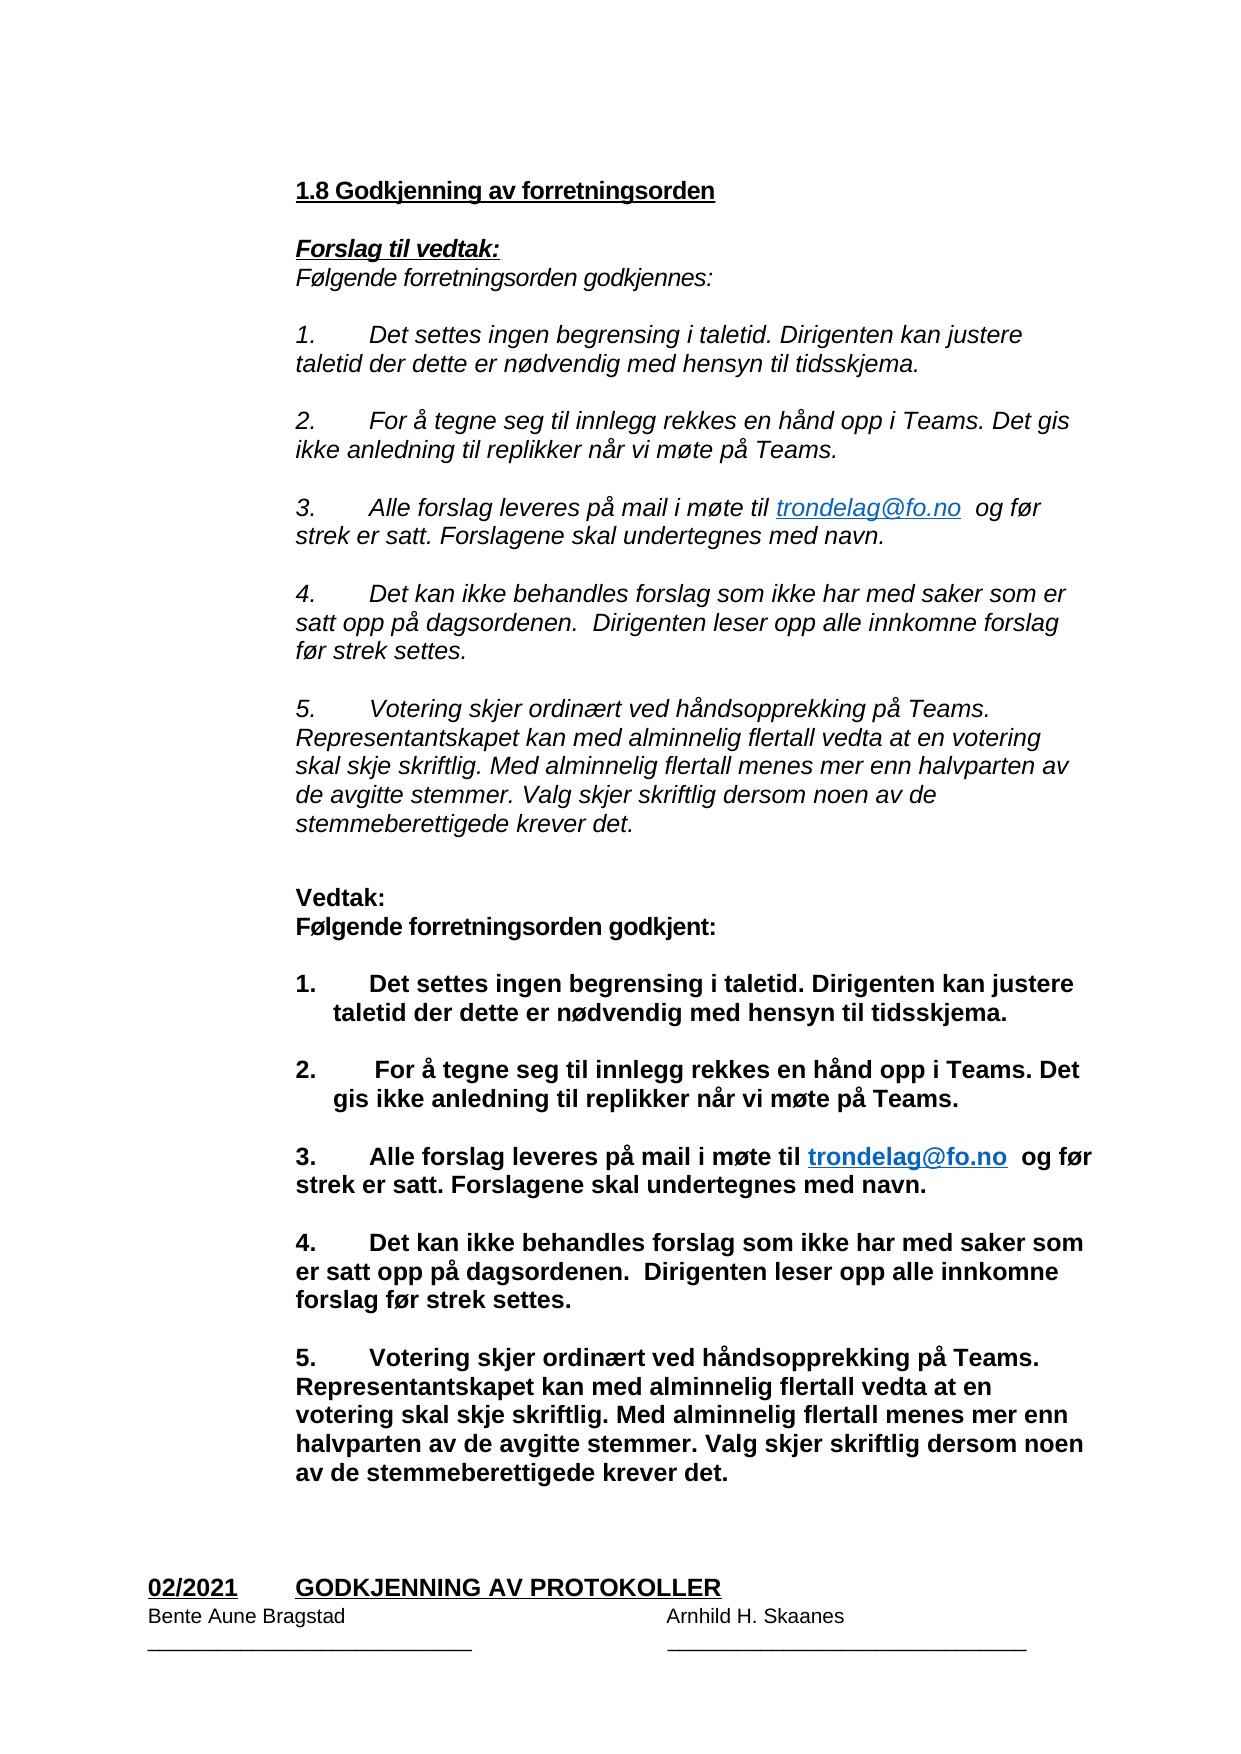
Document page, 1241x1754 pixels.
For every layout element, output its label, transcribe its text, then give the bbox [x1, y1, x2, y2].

list Votering skjer ordinært ved håndsopprekking på Teams. Representantskapet kan med alminnelig flertall vedta at en votering skal skje skriftlig. Med alminnelig flertall menes mer enn halvparten av de avgitte stemmer. Valg skjer skriftlig dersom noen av de stemmeberettigede krever det. [295, 1343, 1093, 1487]
text Forslag til vedtak: [207, 234, 1093, 263]
text Følgende forretningsorden godkjennes: [295, 263, 1093, 291]
list Det kan ikke behandles forslag som ikke har med saker som er satt opp på dagsordenen. Dirigenten leser opp alle innkomne forslag før strek settes. [295, 1228, 1093, 1314]
list For å tegne seg til innlegg rekkes en hånd opp i Teams. Det gis ikke anledning til replikker når vi møte på Teams. [295, 406, 1093, 464]
list Alle forslag leveres på mail i møte til trondelag@fo.no og før strek er satt. Forslagene skal undertegnes med navn. [295, 493, 1093, 550]
text 02/2021 GODKJENNING AV PROTOKOLLER [148, 1573, 1093, 1602]
text Følgende forretningsorden godkjent: [295, 912, 1093, 941]
list For å tegne seg til innlegg rekkes en hånd opp i Teams. Det gis ikke anledning til replikker når vi møte på Teams. [295, 1056, 1093, 1113]
text Vedtak: [295, 883, 1093, 912]
list Det kan ikke behandles forslag som ikke har med saker som er satt opp på dagsordenen. Dirigenten leser opp alle innkomne forslag før strek settes. [295, 579, 1093, 665]
text 1.8 Godkjenning av forretningsorden [207, 176, 1093, 205]
list Alle forslag leveres på mail i møte til trondelag@fo.no og før strek er satt. Forslagene skal undertegnes med navn. [295, 1142, 1093, 1199]
list Det settes ingen begrensing i taletid. Dirigenten kan justere taletid der dette er nødvendig med hensyn til tidsskjema. [295, 969, 1093, 1027]
list Det settes ingen begrensing i taletid. Dirigenten kan justere taletid der dette er nødvendig med hensyn til tidsskjema. [295, 320, 1093, 378]
list Votering skjer ordinært ved håndsopprekking på Teams. Representantskapet kan med alminnelig flertall vedta at en votering skal skje skriftlig. Med alminnelig flertall menes mer enn halvparten av de avgitte stemmer. Valg skjer skriftlig dersom noen av de stemmeberettigede krever det. [295, 694, 1093, 838]
